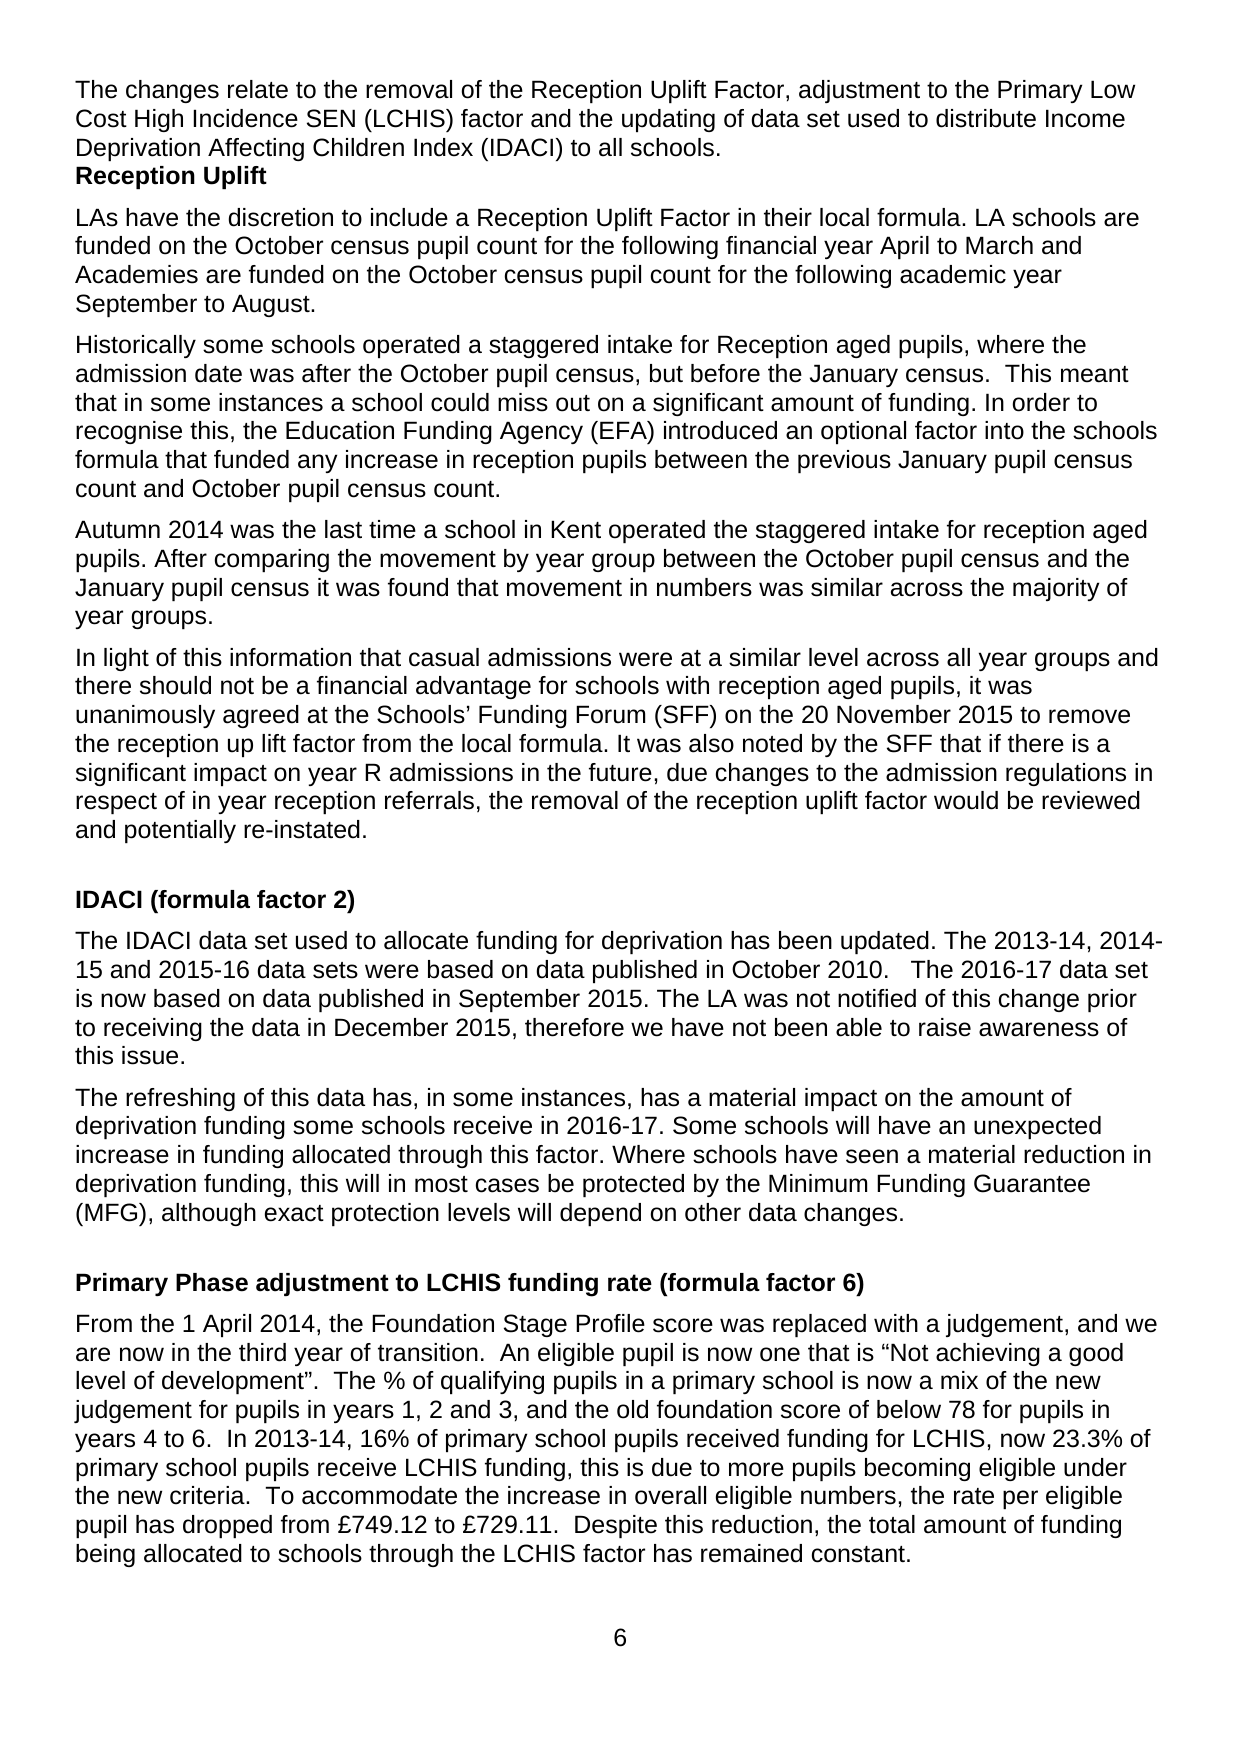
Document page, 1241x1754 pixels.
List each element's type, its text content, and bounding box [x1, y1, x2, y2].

text From the 1 April 2014, the Foundation Stage Profile score was replaced with a judgement, and we are now in the third year of transition. An eligible pupil is now one that is “Not achieving a good level of development”. The % of qualifying pupils in a primary school is now a mix of the new judgement for pupils in years 1, 2 and 3, and the old foundation score of below 78 for pupils in years 4 to 6. In 2013-14, 16% of primary school pupils received funding for LCHIS, now 23.3% of primary school pupils receive LCHIS funding, this is due to more pupils becoming eligible under the new criteria. To accommodate the increase in overall eligible numbers, the rate per eligible pupil has dropped from £749.12 to £729.11. Despite this reduction, the total amount of funding being allocated to schools through the LCHIS factor has remained constant. [75, 1309, 1165, 1567]
text The changes relate to the removal of the Reception Uplift Factor, adjustment to the Primary Low Cost High Incidence SEN (LCHIS) factor and the updating of data set used to distribute Income Deprivation Affecting Children Index (IDACI) to all schools. [75, 75, 1165, 161]
text Historically some schools operated a staggered intake for Reception aged pupils, where the admission date was after the October pupil census, but before the January census. This meant that in some instances a school could miss out on a significant amount of funding. In order to recognise this, the Education Funding Agency (EFA) introduced an optional factor into the schools formula that funded any increase in reception pupils between the previous January pupil census count and October pupil census count. [75, 330, 1165, 502]
text The refreshing of this data has, in some instances, has a material impact on the amount of deprivation funding some schools receive in 2016-17. Some schools will have an unexpected increase in funding allocated through this factor. Where schools have seen a material reduction in deprivation funding, this will in most cases be protected by the Minimum Funding Guarantee (MFG), although exact protection levels will depend on other data changes. [75, 1082, 1165, 1226]
text Autumn 2014 was the last time a school in Kent operated the staggered intake for reception aged pupils. After comparing the movement by year group between the October pupil census and the January pupil census it was found that movement in numbers was similar across the majority of year groups. [75, 515, 1165, 630]
text IDACI (formula factor 2) [75, 885, 1165, 914]
text The IDACI data set used to allocate funding for deprivation has been updated. The 2013-14, 2014-15 and 2015-16 data sets were based on data published in October 2010. The 2016-17 data set is now based on data published in September 2015. The LA was not notified of this change prior to receiving the data in December 2015, therefore we have not been able to raise awareness of this issue. [75, 926, 1165, 1070]
text Reception Uplift [75, 161, 1165, 190]
text LAs have the discretion to include a Reception Uplift Factor in their local formula. LA schools are funded on the October census pupil count for the following financial year April to March and Academies are funded on the October census pupil count for the following academic year September to August. [75, 202, 1165, 317]
text Primary Phase adjustment to LCHIS funding rate (formula factor 6) [75, 1267, 1165, 1296]
text In light of this information that casual admissions were at a similar level across all year groups and there should not be a financial advantage for schools with reception aged pupils, it was unanimously agreed at the Schools’ Funding Forum (SFF) on the 20 November 2015 to remove the reception up lift factor from the local formula. It was also noted by the SFF that if there is a significant impact on year R admissions in the future, due changes to the admission regulations in respect of in year reception referrals, the removal of the reception uplift factor would be reviewed and potentially re-instated. [75, 642, 1165, 844]
